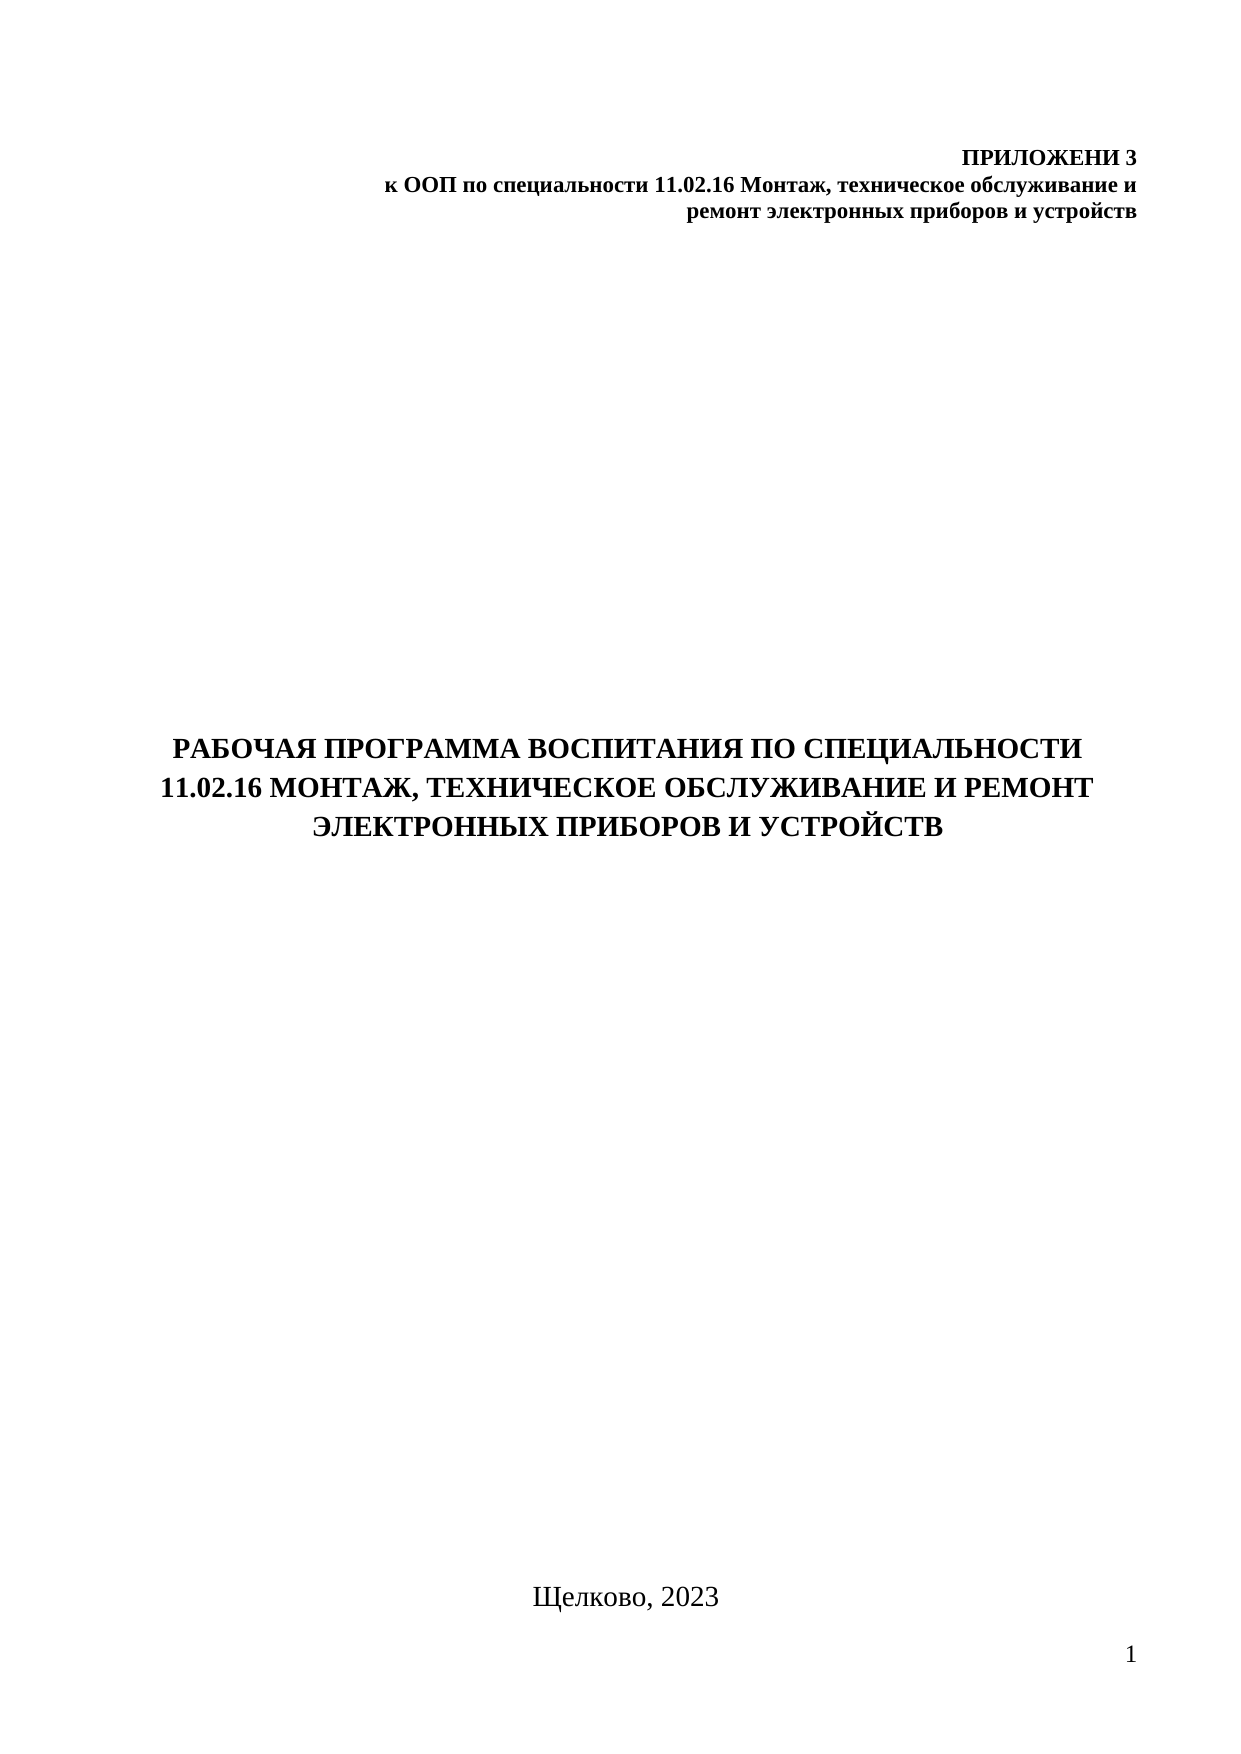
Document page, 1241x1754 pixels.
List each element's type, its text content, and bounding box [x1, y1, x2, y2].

text к ООП по специальности 11.02.16 Монтаж, техническое обслуживание и ремонт электронных приборов и устройств [340, 171, 1137, 223]
text 11.02.16 МОНТАЖ, ТЕХНИЧЕСКОЕ ОБСЛУЖИВАНИЕ И РЕМОНТ ЭЛЕКТРОННЫХ ПРИБОРОВ И УСТРОЙСТВ [102, 770, 1152, 842]
text РАБОЧАЯ ПРОГРАММА ВОСПИТАНИЯ ПО СПЕЦИАЛЬНОСТИ [118, 732, 1137, 765]
text ПРИЛОЖЕНИ 3 [546, 144, 1137, 171]
text Щелково, 2023 [146, 1579, 1106, 1613]
